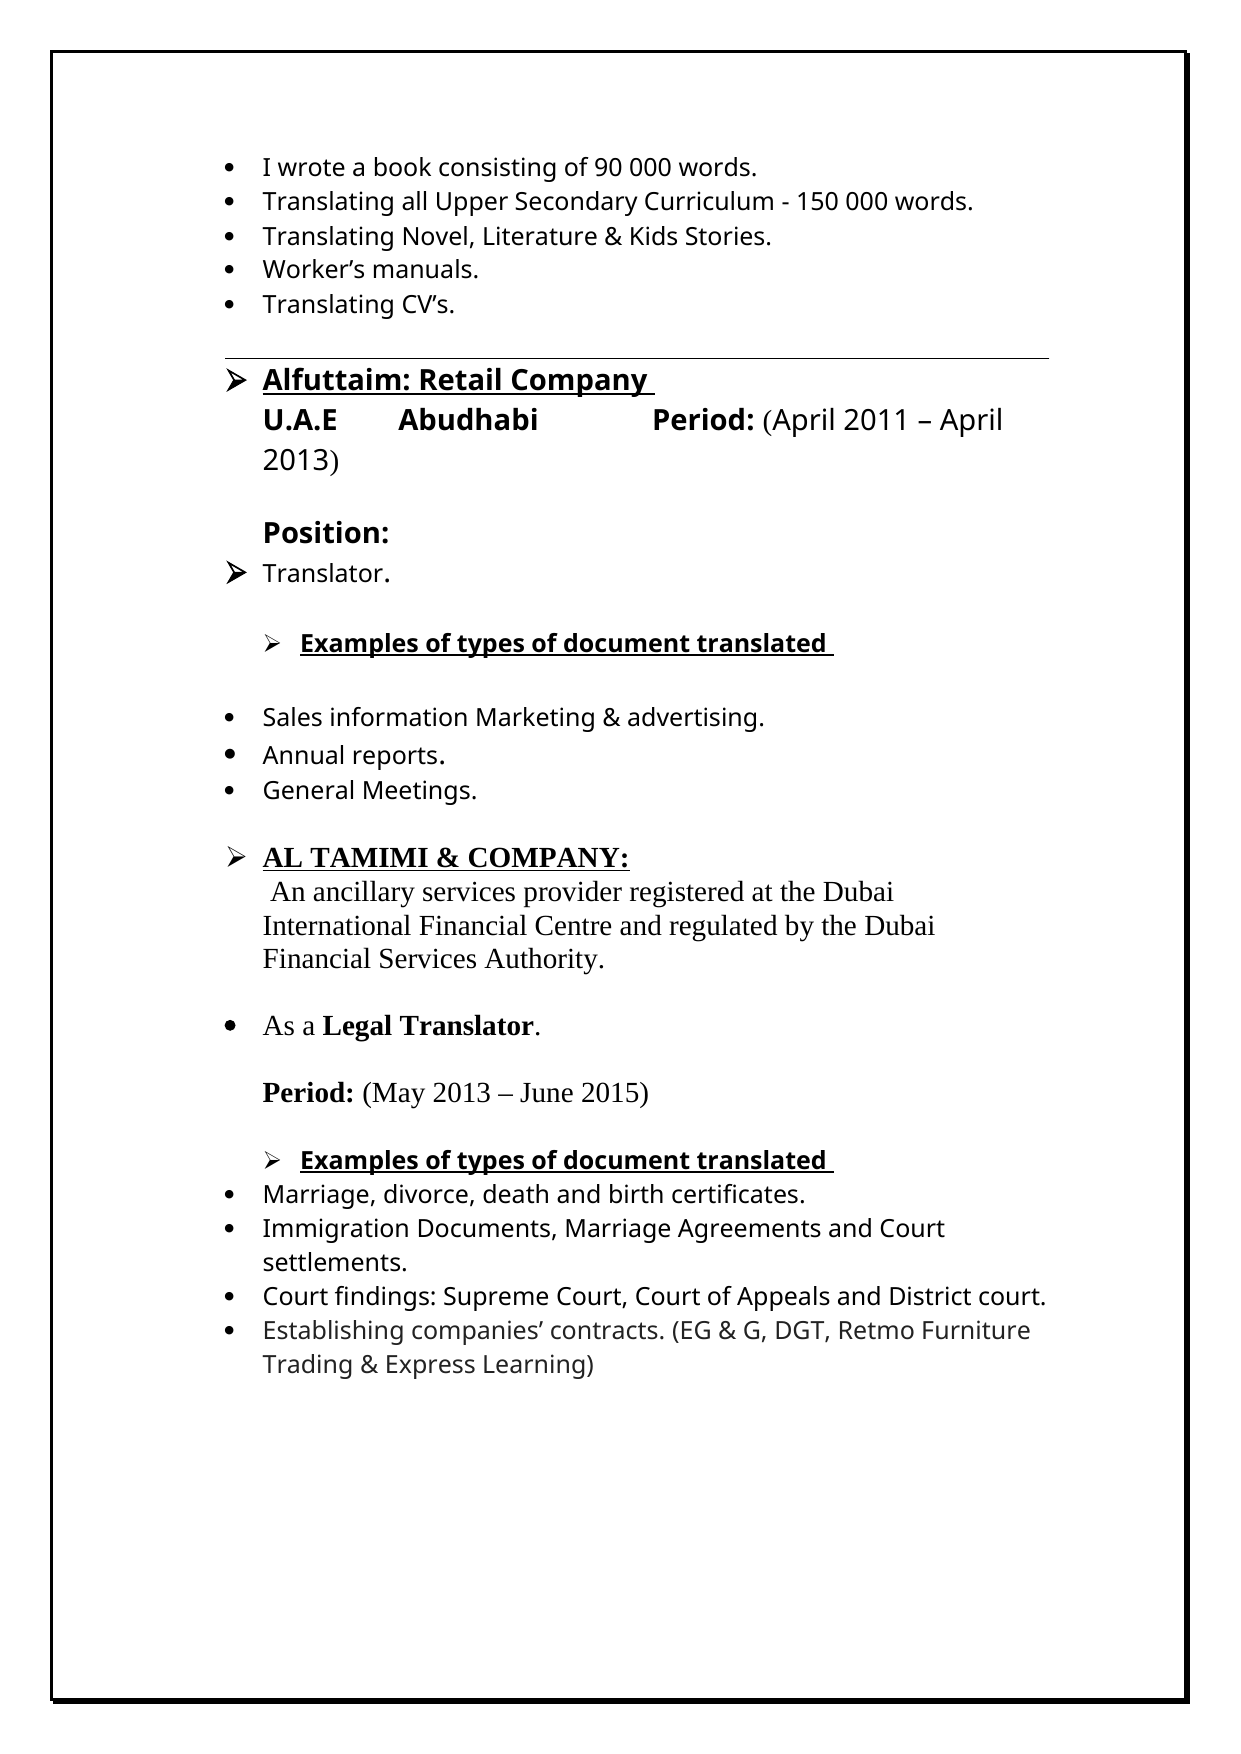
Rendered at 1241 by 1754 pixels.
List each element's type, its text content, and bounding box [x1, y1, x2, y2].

list Marriage, divorce, death and birth certificates. [225, 1177, 1049, 1211]
list Court findings: Supreme Court, Court of Appeals and District court. [225, 1279, 1049, 1313]
text An ancillary services provider registered at the Dubai [262, 874, 1049, 908]
list Alfuttaim: Retail Company [225, 359, 1049, 399]
text Position: [262, 512, 1049, 552]
list Translator. [225, 552, 1049, 591]
list Translating all Upper Secondary Curriculum - 150 000 words. [225, 184, 1049, 218]
list Establishing companies’ contracts. (EG & G, DGT, Retmo Furniture Trading & Express Learning) [225, 1313, 1049, 1381]
list Examples of types of document translated [262, 625, 1049, 659]
text U.A.E Abudhabi Period: (April 2011 – April 2013) [262, 399, 1049, 478]
list Examples of types of document translated [262, 1143, 1049, 1177]
list As a Legal Translator. [225, 1008, 1049, 1042]
list Translating Novel, Literature & Kids Stories. [225, 218, 1049, 252]
list General Meetings. [225, 773, 1049, 807]
list I wrote a book consisting of 90 000 words. [225, 150, 1049, 184]
list Annual reports. [225, 733, 1049, 773]
text International Financial Centre and regulated by the Dubai Financial Services Authority. [262, 908, 1049, 975]
list Immigration Documents, Marriage Agreements and Court settlements. [225, 1211, 1049, 1279]
list Sales information Marketing & advertising. [225, 699, 1049, 733]
list AL TAMIMI & COMPANY: [225, 841, 1049, 874]
list Worker’s manuals. [225, 252, 1049, 286]
text Period: (May 2013 – June 2015) [262, 1076, 1049, 1109]
list Translating CV’s. [225, 286, 1049, 358]
